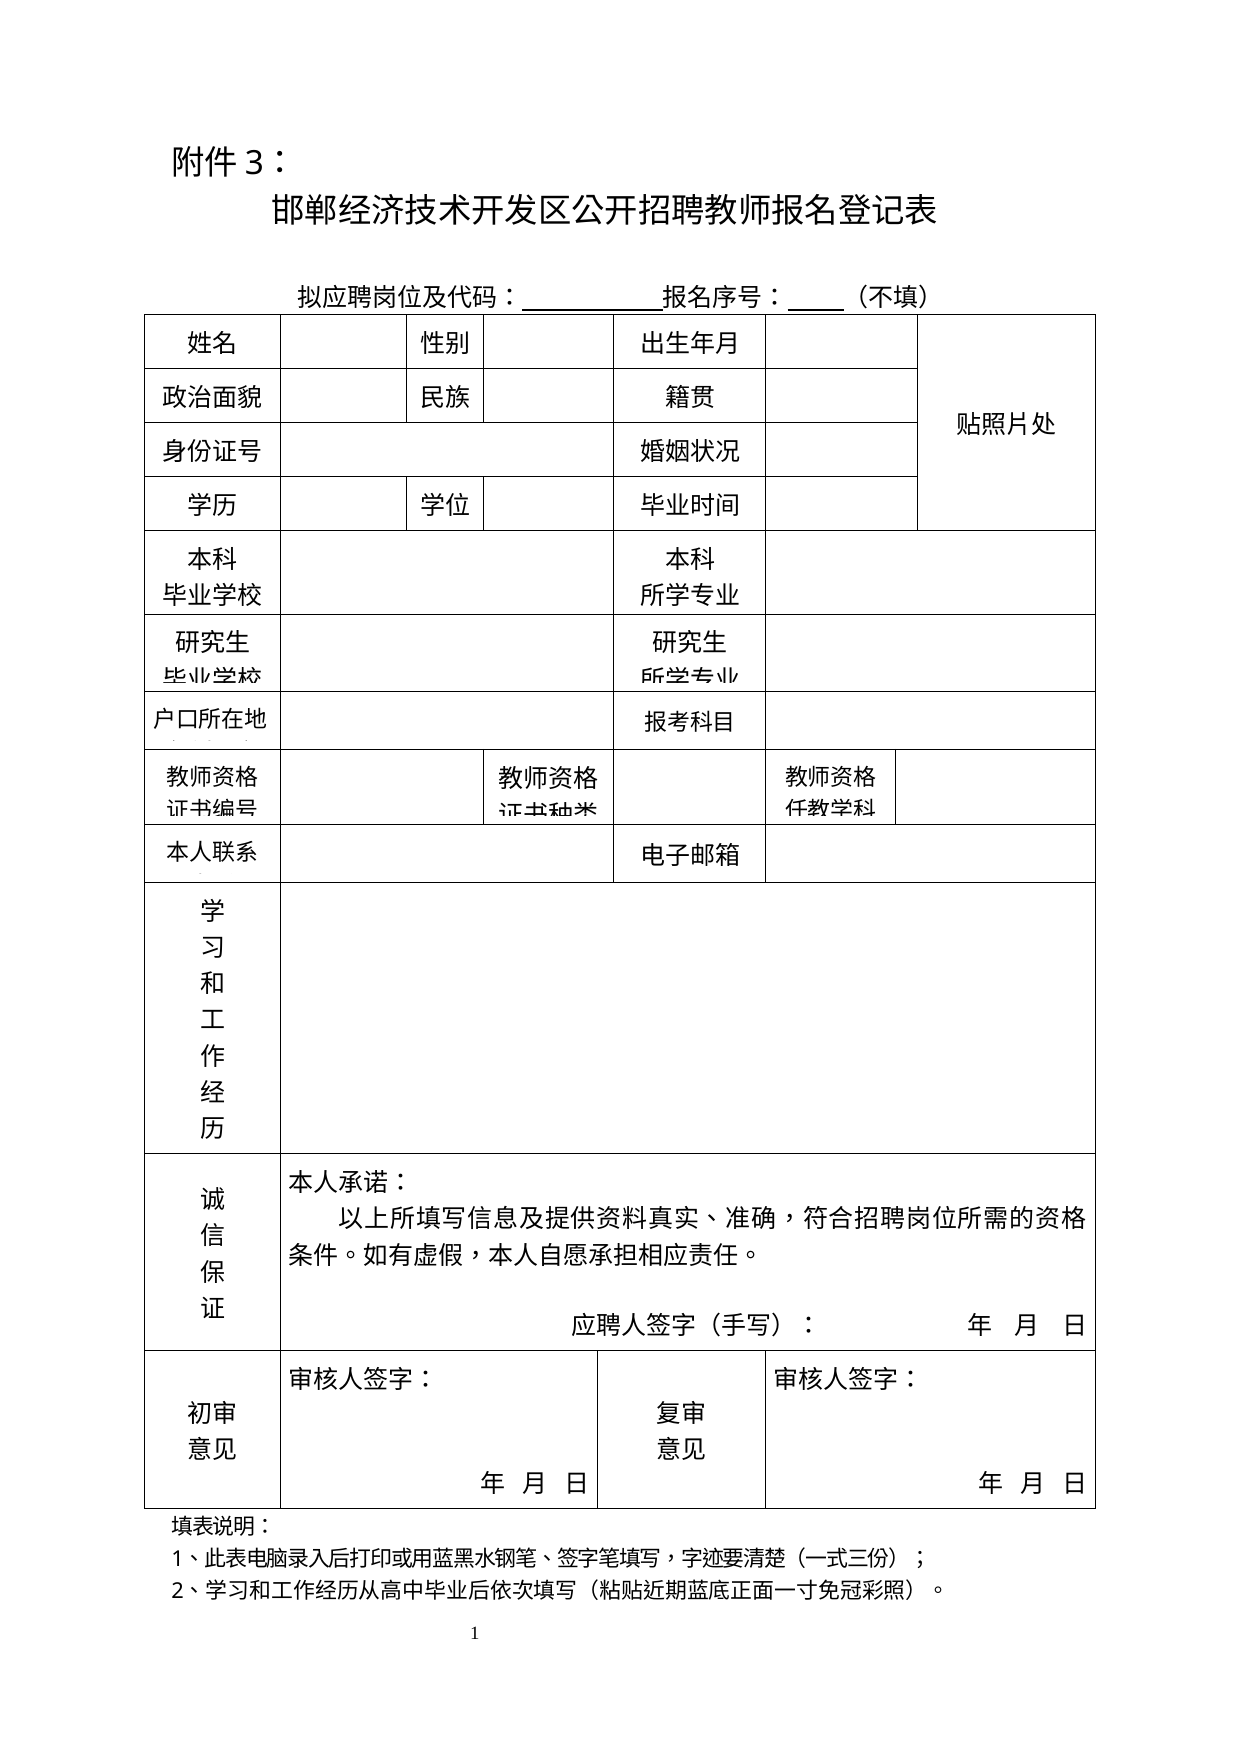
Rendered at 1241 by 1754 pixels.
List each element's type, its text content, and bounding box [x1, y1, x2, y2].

table_header 姓名 [145, 315, 280, 368]
table_cell 教师资格任教学科 [766, 750, 895, 824]
table_cell [281, 531, 613, 613]
table_cell [766, 531, 1095, 613]
table_cell [766, 423, 917, 476]
table_cell [766, 825, 1095, 882]
table_cell 身份证号 [145, 423, 280, 476]
table_header 性别 [407, 315, 483, 368]
table_cell [766, 369, 917, 422]
table_cell [766, 477, 917, 530]
table_cell 学 习 和 工 作 经 历 [145, 883, 280, 1153]
table_cell 婚姻状况 [614, 423, 765, 476]
table_cell [484, 477, 613, 530]
table_cell [281, 423, 613, 476]
table_cell 民族 [407, 369, 483, 422]
table_cell [484, 369, 613, 422]
table_cell 学历 [145, 477, 280, 530]
text 邯郸经济技术开发区公开招聘教师报名登记表 [171, 184, 1038, 232]
text 填表说明： [171, 1509, 1038, 1541]
table_cell [614, 750, 765, 824]
table_cell 本人联系 电话 [145, 825, 280, 882]
table_cell [281, 750, 483, 824]
table_cell 户口所在地 （派出所） [145, 692, 280, 749]
table_header [766, 315, 917, 368]
text 拟应聘岗位及代码： 报名序号： （不填） [171, 278, 1069, 314]
table_cell [281, 477, 406, 530]
table_cell 复审 意见 [598, 1351, 765, 1508]
table_cell [766, 615, 1095, 691]
table_cell [281, 825, 613, 882]
table_cell [766, 692, 1095, 749]
table_cell [896, 750, 1095, 824]
table_cell 研究生 所学专业 [614, 615, 765, 691]
table_cell 毕业时间 [614, 477, 765, 530]
table_header [281, 315, 406, 368]
table_header 出生年月 [614, 315, 765, 368]
table_cell 电子邮箱 [614, 825, 765, 882]
table_cell 本科 毕业学校 [145, 531, 280, 613]
table_header [484, 315, 613, 368]
text 1、此表电脑录入后打印或用蓝黑水钢笔、签字笔填写，字迹要清楚（一式三份）； [171, 1541, 1038, 1573]
text 附件3： [171, 136, 1038, 184]
table_cell [281, 369, 406, 422]
table_cell 研究生 毕业学校 [145, 615, 280, 691]
table_cell 报考科目 [614, 692, 765, 749]
table_cell 籍贯 [614, 369, 765, 422]
table_cell 本科 所学专业 [614, 531, 765, 613]
table_cell 学位 [407, 477, 483, 530]
table_header 贴照片处 [918, 315, 1095, 530]
table_cell [281, 615, 613, 691]
table_cell 本人承诺： 以上所填写信息及提供资料真实、准确，符合招聘岗位所需的资格条件。如有虚假，本人自愿承担相应责任。 应聘人签字（手写）： 年 月 日 [281, 1154, 1095, 1350]
table_cell 教师资格 证书编号 [145, 750, 280, 824]
table_cell [281, 692, 613, 749]
table_cell 教师资格证书种类 [484, 750, 613, 824]
table_cell 初审 意见 [145, 1351, 280, 1508]
table_cell 审核人签字： 年 月 日 [281, 1351, 597, 1508]
table_cell 政治面貌 [145, 369, 280, 422]
table_cell 诚 信 保 证 [145, 1154, 280, 1350]
table_cell [281, 883, 1095, 1153]
table_cell 审核人签字： 年 月 日 [766, 1351, 1095, 1508]
text 2、学习和工作经历从高中毕业后依次填写（粘贴近期蓝底正面一寸免冠彩照）。 [171, 1573, 1038, 1604]
